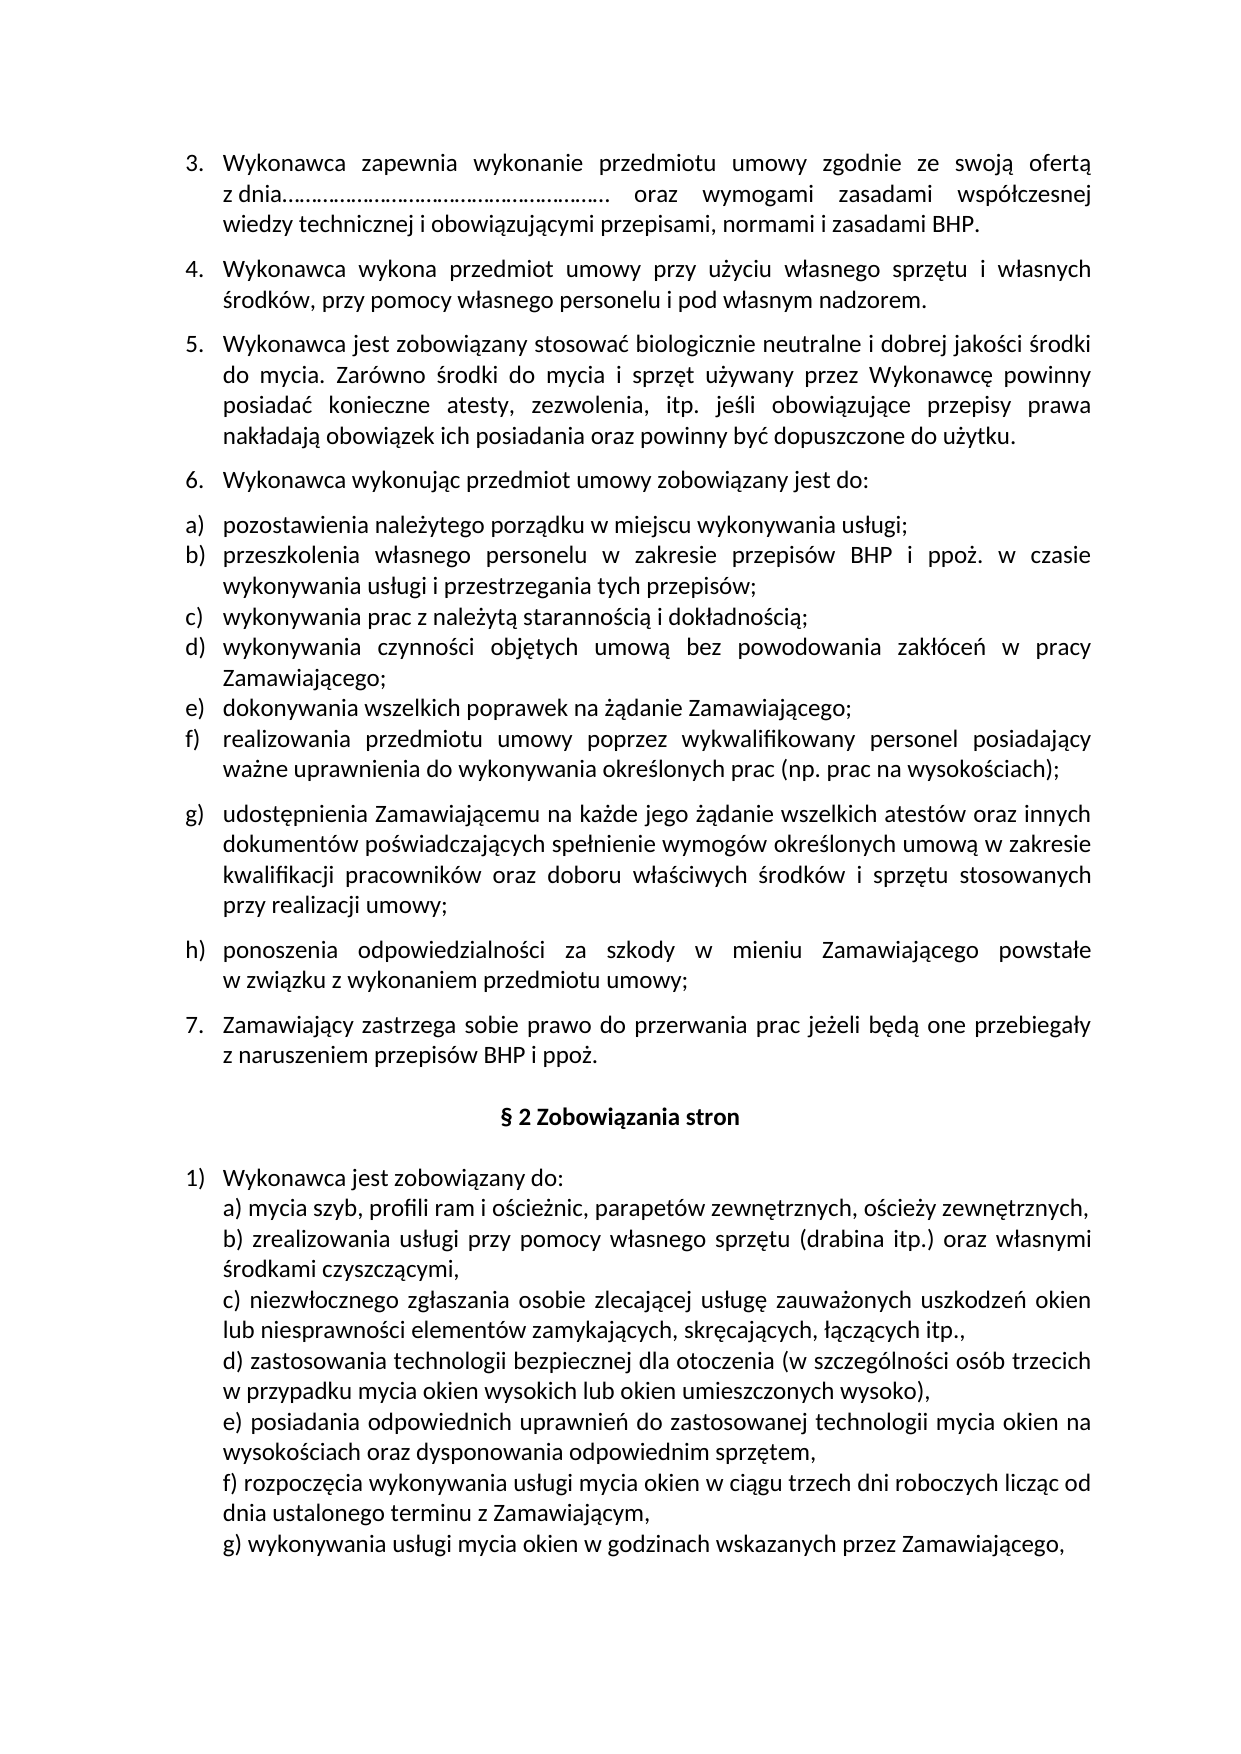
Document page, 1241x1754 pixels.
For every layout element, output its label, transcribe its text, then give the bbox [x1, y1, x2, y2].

text e) posiadania odpowiednich uprawnień do zastosowanej technologii mycia okien na wysokościach oraz dysponowania odpowiednim sprzętem, [223, 1406, 1093, 1467]
text f) rozpoczęcia wykonywania usługi mycia okien w ciągu trzech dni roboczych licząc od dnia ustalonego terminu z Zamawiającym, [223, 1467, 1093, 1528]
list Zamawiający zastrzega sobie prawo do przerwania prac jeżeli będą one przebiegały z naruszeniem przepisów BHP i ppoż. [185, 1009, 1093, 1070]
list Wykonawca zapewnia wykonanie przedmiotu umowy zgodnie ze swoją ofertą z dnia………………………………………………… oraz wymogami zasadami współczesnej wiedzy technicznej i obowiązującymi przepisami, normami i zasadami BHP. [185, 148, 1093, 239]
text g) wykonywania usługi mycia okien w godzinach wskazanych przez Zamawiającego, [223, 1528, 1093, 1558]
list wykonywania czynności objętych umową bez powodowania zakłóceń w pracy Zamawiającego; [185, 631, 1093, 692]
list udostępnienia Zamawiającemu na każde jego żądanie wszelkich atestów oraz innych dokumentów poświadczających spełnienie wymogów określonych umową w zakresie kwalifikacji pracowników oraz doboru właściwych środków i sprzętu stosowanych przy realizacji umowy; [185, 798, 1093, 920]
list pozostawienia należytego porządku w miejscu wykonywania usługi; [185, 509, 1093, 539]
list przeszkolenia własnego personelu w zakresie przepisów BHP i ppoż. w czasie wykonywania usługi i przestrzegania tych przepisów; [185, 539, 1093, 601]
list Wykonawca jest zobowiązany do: [185, 1162, 1093, 1192]
list realizowania przedmiotu umowy poprzez wykwalifikowany personel posiadający ważne uprawnienia do wykonywania określonych prac (np. prac na wysokościach); [185, 723, 1093, 784]
list Wykonawca wykonując przedmiot umowy zobowiązany jest do: [185, 464, 1093, 495]
list ponoszenia odpowiedzialności za szkody w mieniu Zamawiającego powstałe w związku z wykonaniem przedmiotu umowy; [185, 934, 1093, 995]
text § 2 Zobowiązania stron [148, 1101, 1093, 1131]
list Wykonawca wykona przedmiot umowy przy użyciu własnego sprzętu i własnych środków, przy pomocy własnego personelu i pod własnym nadzorem. [185, 253, 1093, 314]
text a) mycia szyb, profili ram i ościeżnic, parapetów zewnętrznych, ościeży zewnętrznych, [223, 1192, 1093, 1223]
list Wykonawca jest zobowiązany stosować biologicznie neutralne i dobrej jakości środki do mycia. Zarówno środki do mycia i sprzęt używany przez Wykonawcę powinny posiadać konieczne atesty, zezwolenia, itp. jeśli obowiązujące przepisy prawa nakładają obowiązek ich posiadania oraz powinny być dopuszczone do użytku. [185, 328, 1093, 450]
list wykonywania prac z należytą starannością i dokładnością; [185, 601, 1093, 631]
list dokonywania wszelkich poprawek na żądanie Zamawiającego; [185, 692, 1093, 723]
text c) niezwłocznego zgłaszania osobie zlecającej usługę zauważonych uszkodzeń okien lub niesprawności elementów zamykających, skręcających, łączących itp., [223, 1284, 1093, 1345]
text b) zrealizowania usługi przy pomocy własnego sprzętu (drabina itp.) oraz własnymi środkami czyszczącymi, [223, 1223, 1093, 1284]
text d) zastosowania technologii bezpiecznej dla otoczenia (w szczególności osób trzecich w przypadku mycia okien wysokich lub okien umieszczonych wysoko), [223, 1345, 1093, 1406]
